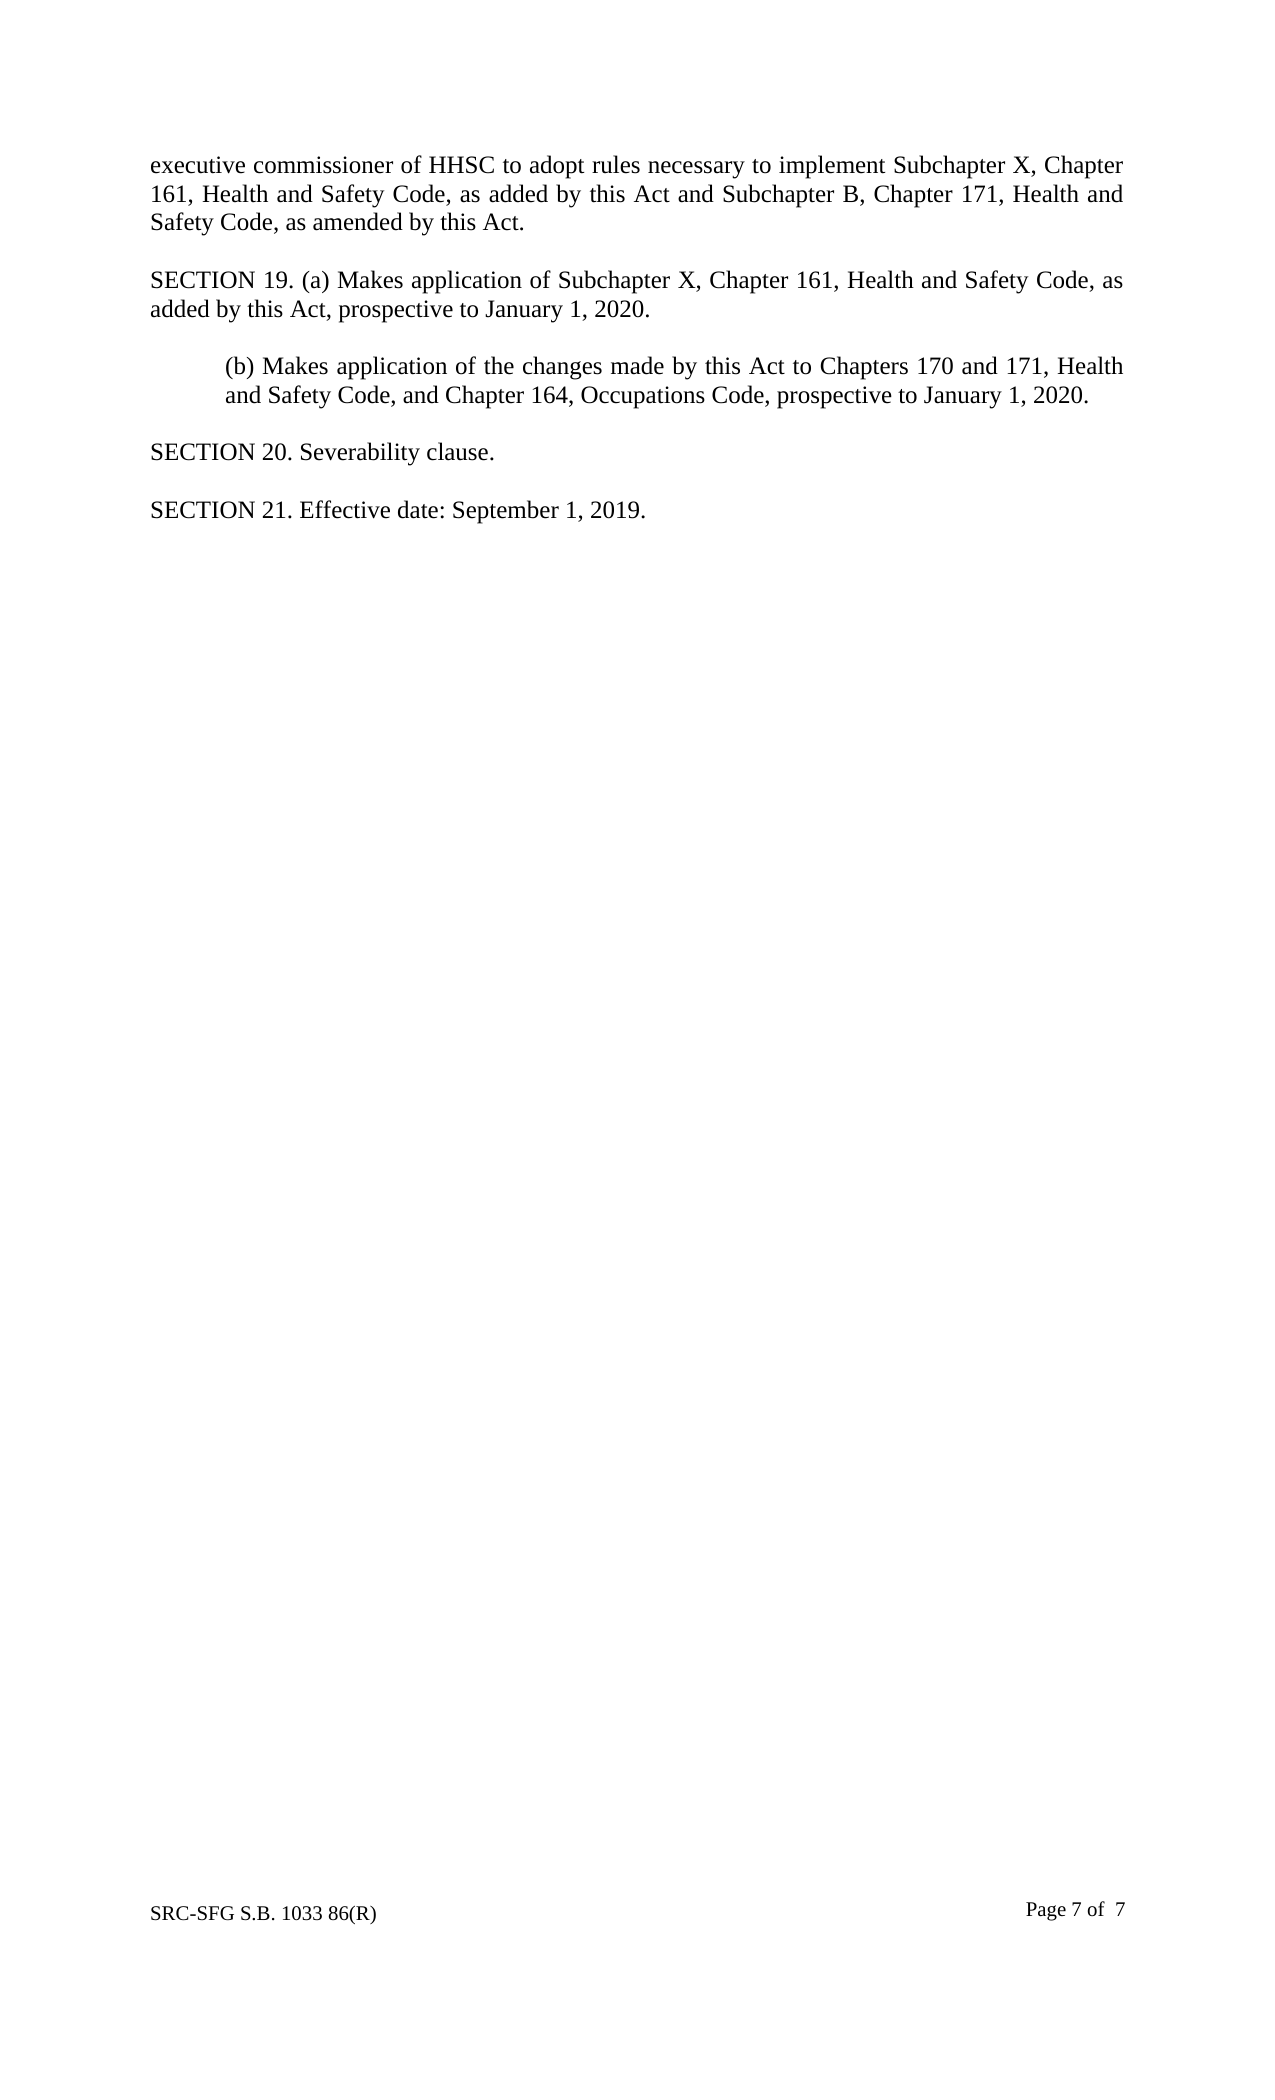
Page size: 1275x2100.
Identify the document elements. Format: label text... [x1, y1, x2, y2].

text SECTION 20. Severability clause. [150, 437, 1125, 466]
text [150, 150, 1125, 236]
text SECTION 19. (a) Makes application of Subchapter X, Chapter 161, Health and Safety Code, as added by this Act, prospective to January 1, 2020. [150, 265, 1125, 322]
text (b) Makes application of the changes made by this Act to Chapters 170 and 171, Health and Safety Code, and Chapter 164, Occupations Code, prospective to January 1, 2020. [225, 351, 1125, 409]
text SECTION 21. Effective date: September 1, 2019. [150, 495, 1125, 524]
